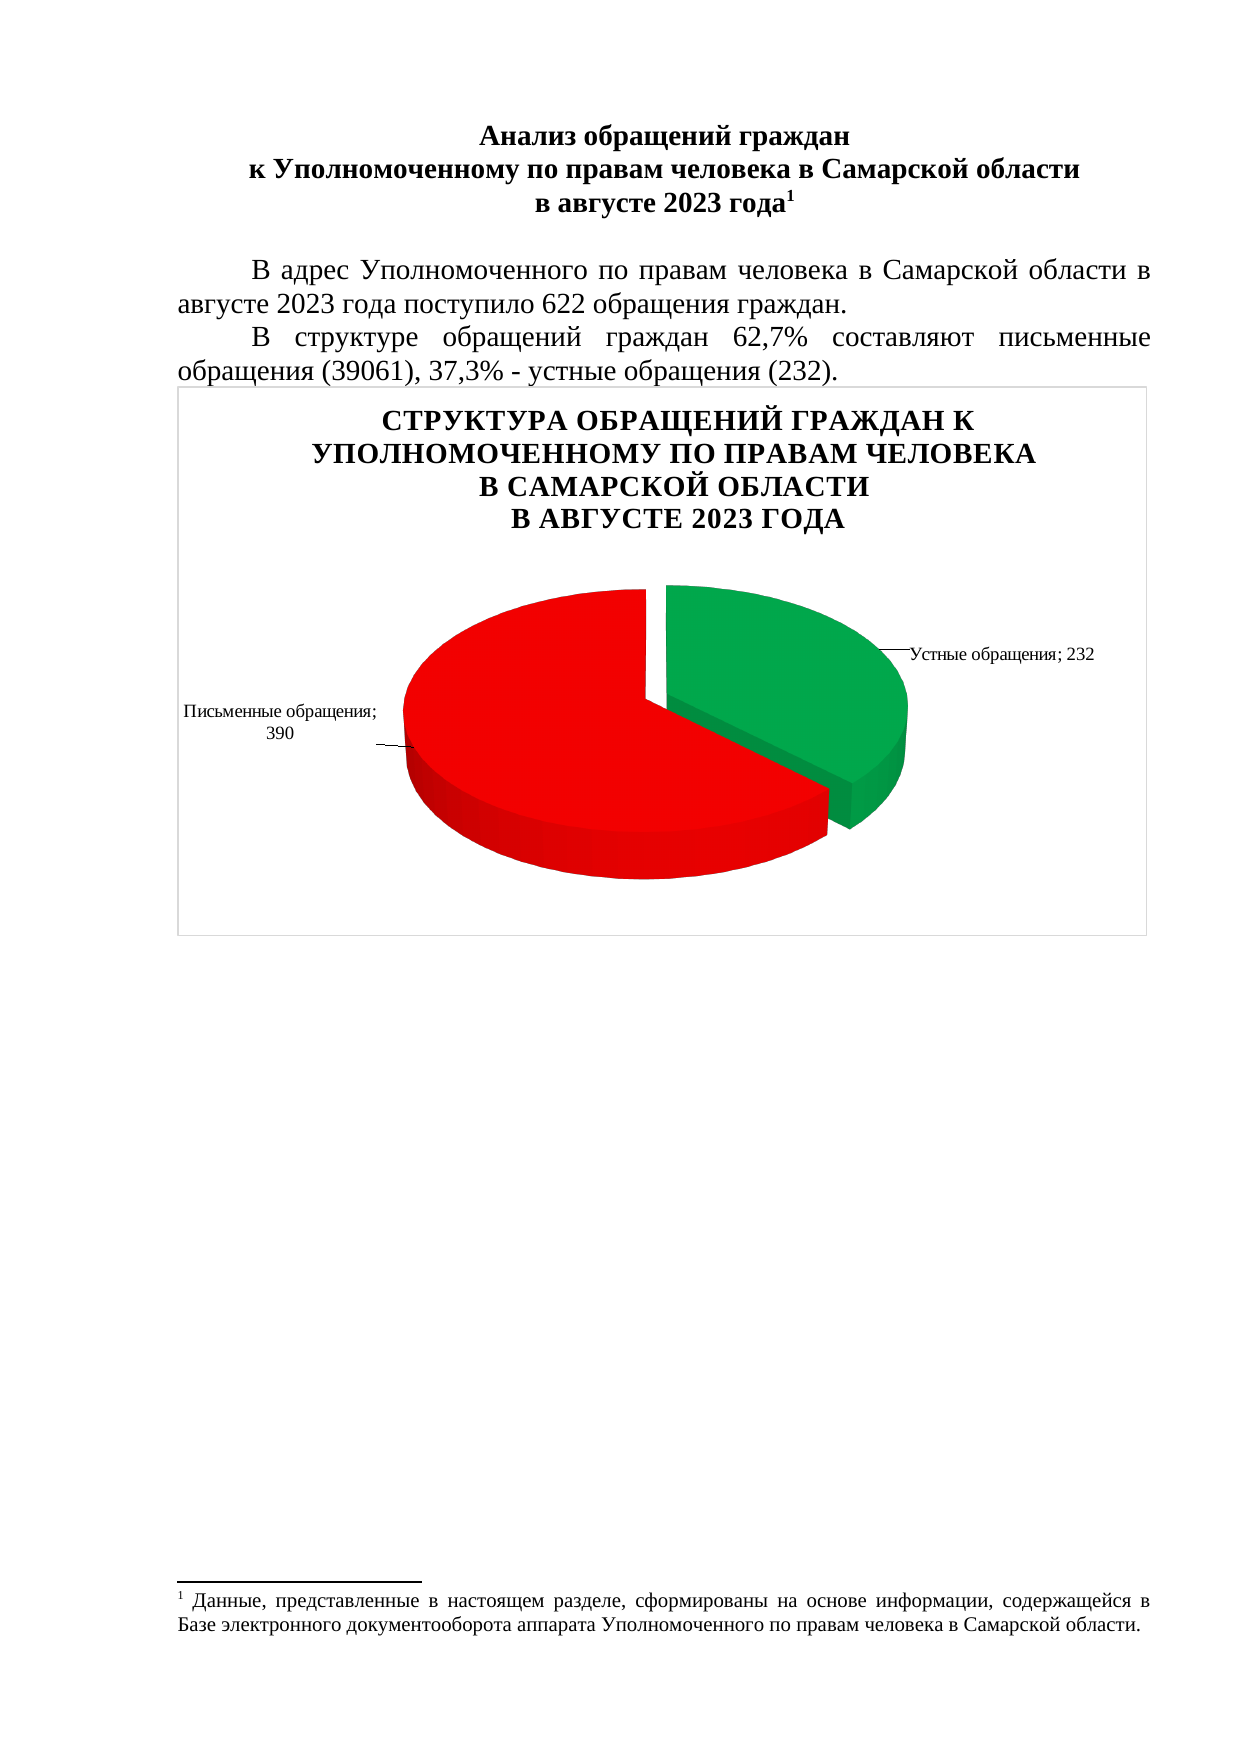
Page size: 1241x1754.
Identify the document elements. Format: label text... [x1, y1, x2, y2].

text В адрес Уполномоченного по правам человека в Самарской области в августе 2023 года поступило 622 обращения граждан. [177, 252, 1152, 319]
text В структуре обращений граждан 62,7% составляют письменные обращения (39061), 37,3% - устные обращения (232). [177, 319, 1152, 386]
text Анализ обращений граждан [177, 118, 1152, 152]
text к Уполномоченному по правам человека в Самарской области [177, 152, 1152, 185]
text в августе 2023 года [177, 185, 1152, 219]
